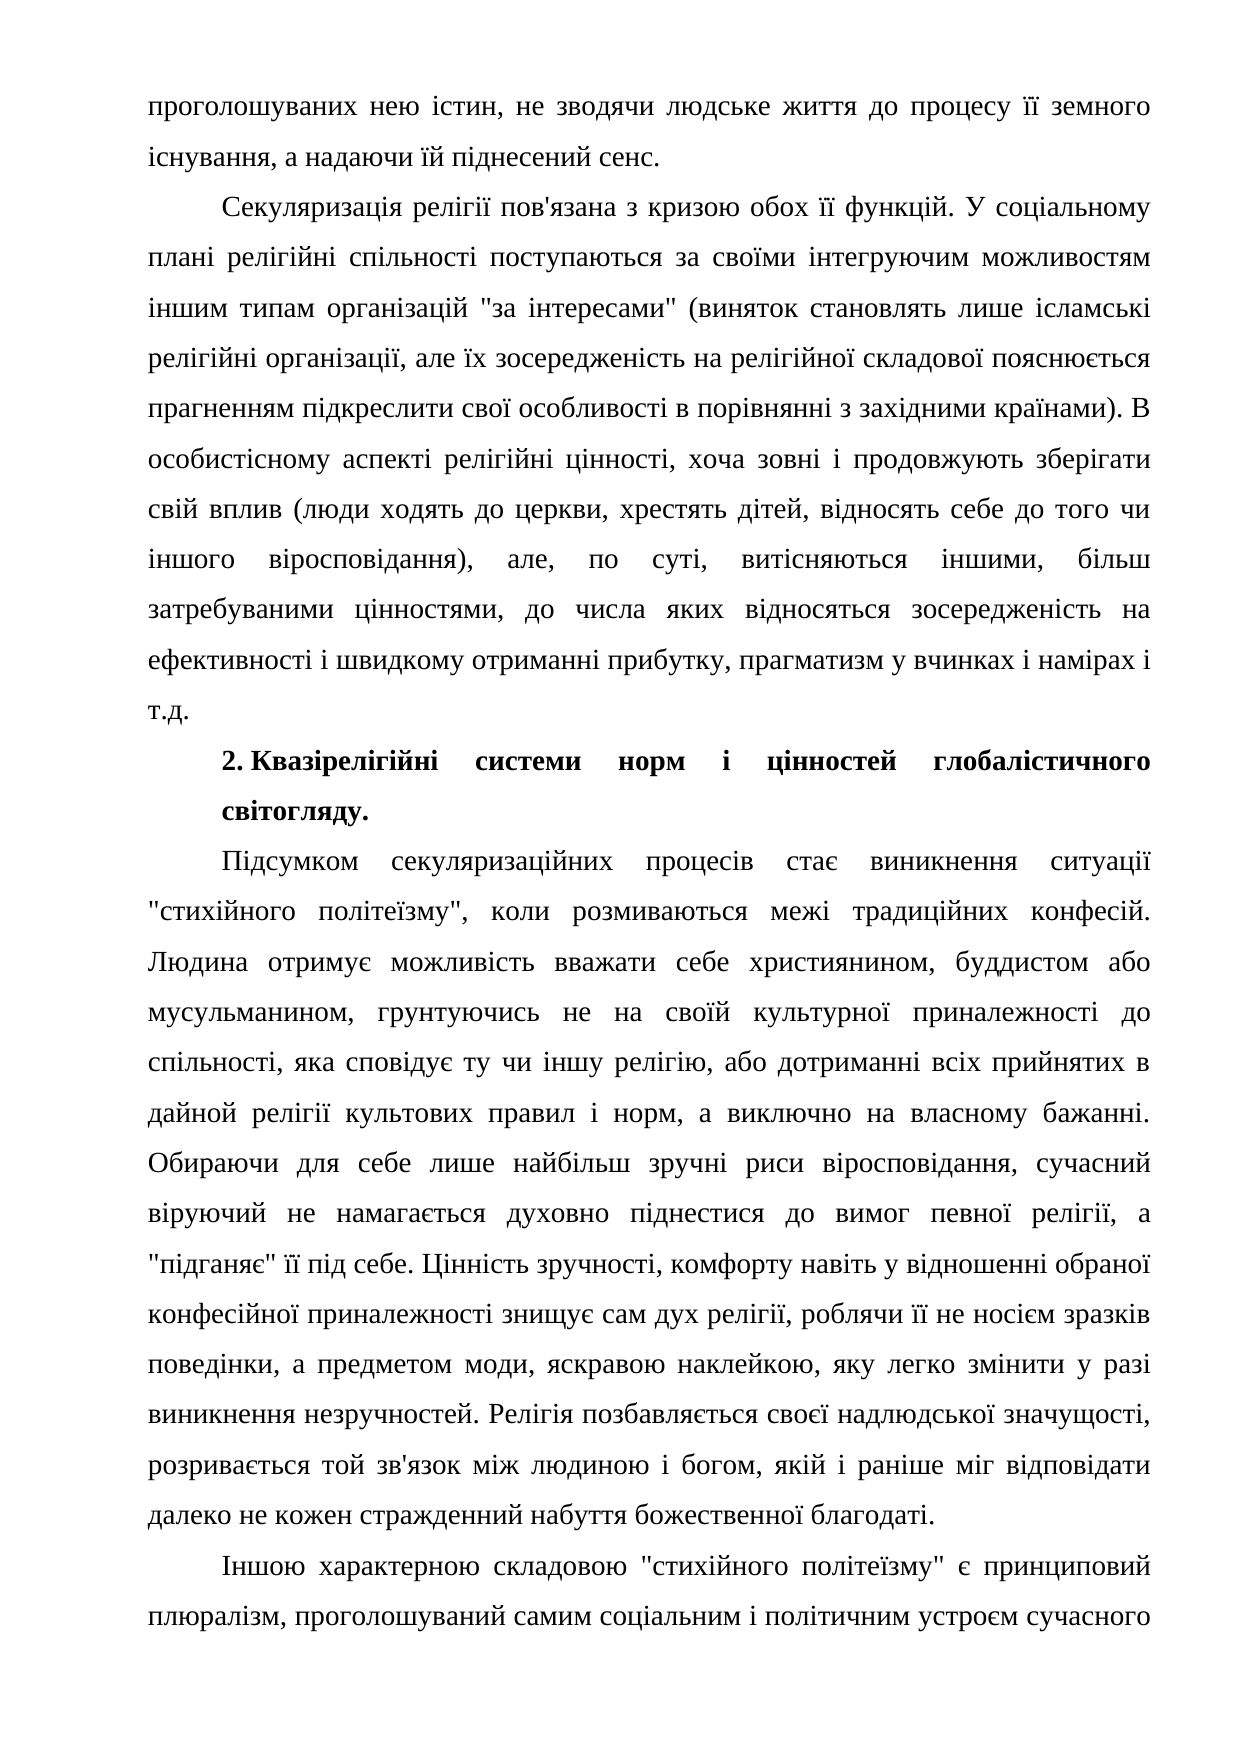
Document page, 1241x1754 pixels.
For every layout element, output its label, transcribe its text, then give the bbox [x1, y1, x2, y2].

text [148, 1548, 1152, 1631]
text 2. Квазірелігійні системи норм і цінностей глобалістичного світогляду. [221, 743, 1152, 826]
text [148, 88, 1152, 172]
text Підсумком секуляризаційних процесів стає виникнення ситуації "стихійного політеїзму", коли розмиваються межі традиційних конфесій. Людина отримує можливість вважати себе християнином, буддистом або мусульманином, грунтуючись не на своїй культурної приналежності до спільності, яка сповідує ту чи іншу релігію, або дотриманні всіх прийнятих в дайной релігії культових правил і норм, а виключно на власному бажанні. Обираючи для себе лише найбільш зручні риси віросповідання, сучасний віруючий не намагається духовно піднестися до вимог певної релігії, а "підганяє" її під себе. Цінність зручності, комфорту навіть у відношенні обраної конфесійної приналежності знищує сам дух релігії, роблячи її не носієм зразків поведінки, а предметом моди, яскравою наклейкою, яку легко змінити у разі виникнення незручностей. Релігія позбавляється своєї надлюдської значущості, розривається той зв'язок між людиною і богом, якій і раніше міг відповідати далеко не кожен стражденний набуття божественної благодаті. [148, 843, 1152, 1531]
text Секуляризація релігії пов'язана з кризою обох її функцій. У соціальному плані релігійні спільності поступаються за своїми інтегруючим можливостям іншим типам організацій "за інтересами" (виняток становлять лише ісламські релігійні організації, але їх зосередженість на релігійної складової пояснюється прагненням підкреслити свої особливості в порівнянні з західними країнами). В особистісному аспекті релігійні цінності, хоча зовні і продовжують зберігати свій вплив (люди ходять до церкви, хрестять дітей, відносять себе до того чи іншого віросповідання), але, по суті, витісняються іншими, більш затребуваними цінностями, до числа яких відносяться зосередженість на ефективності і швидкому отриманні прибутку, прагматизм у вчинках і намірах і т.д. [148, 189, 1152, 726]
